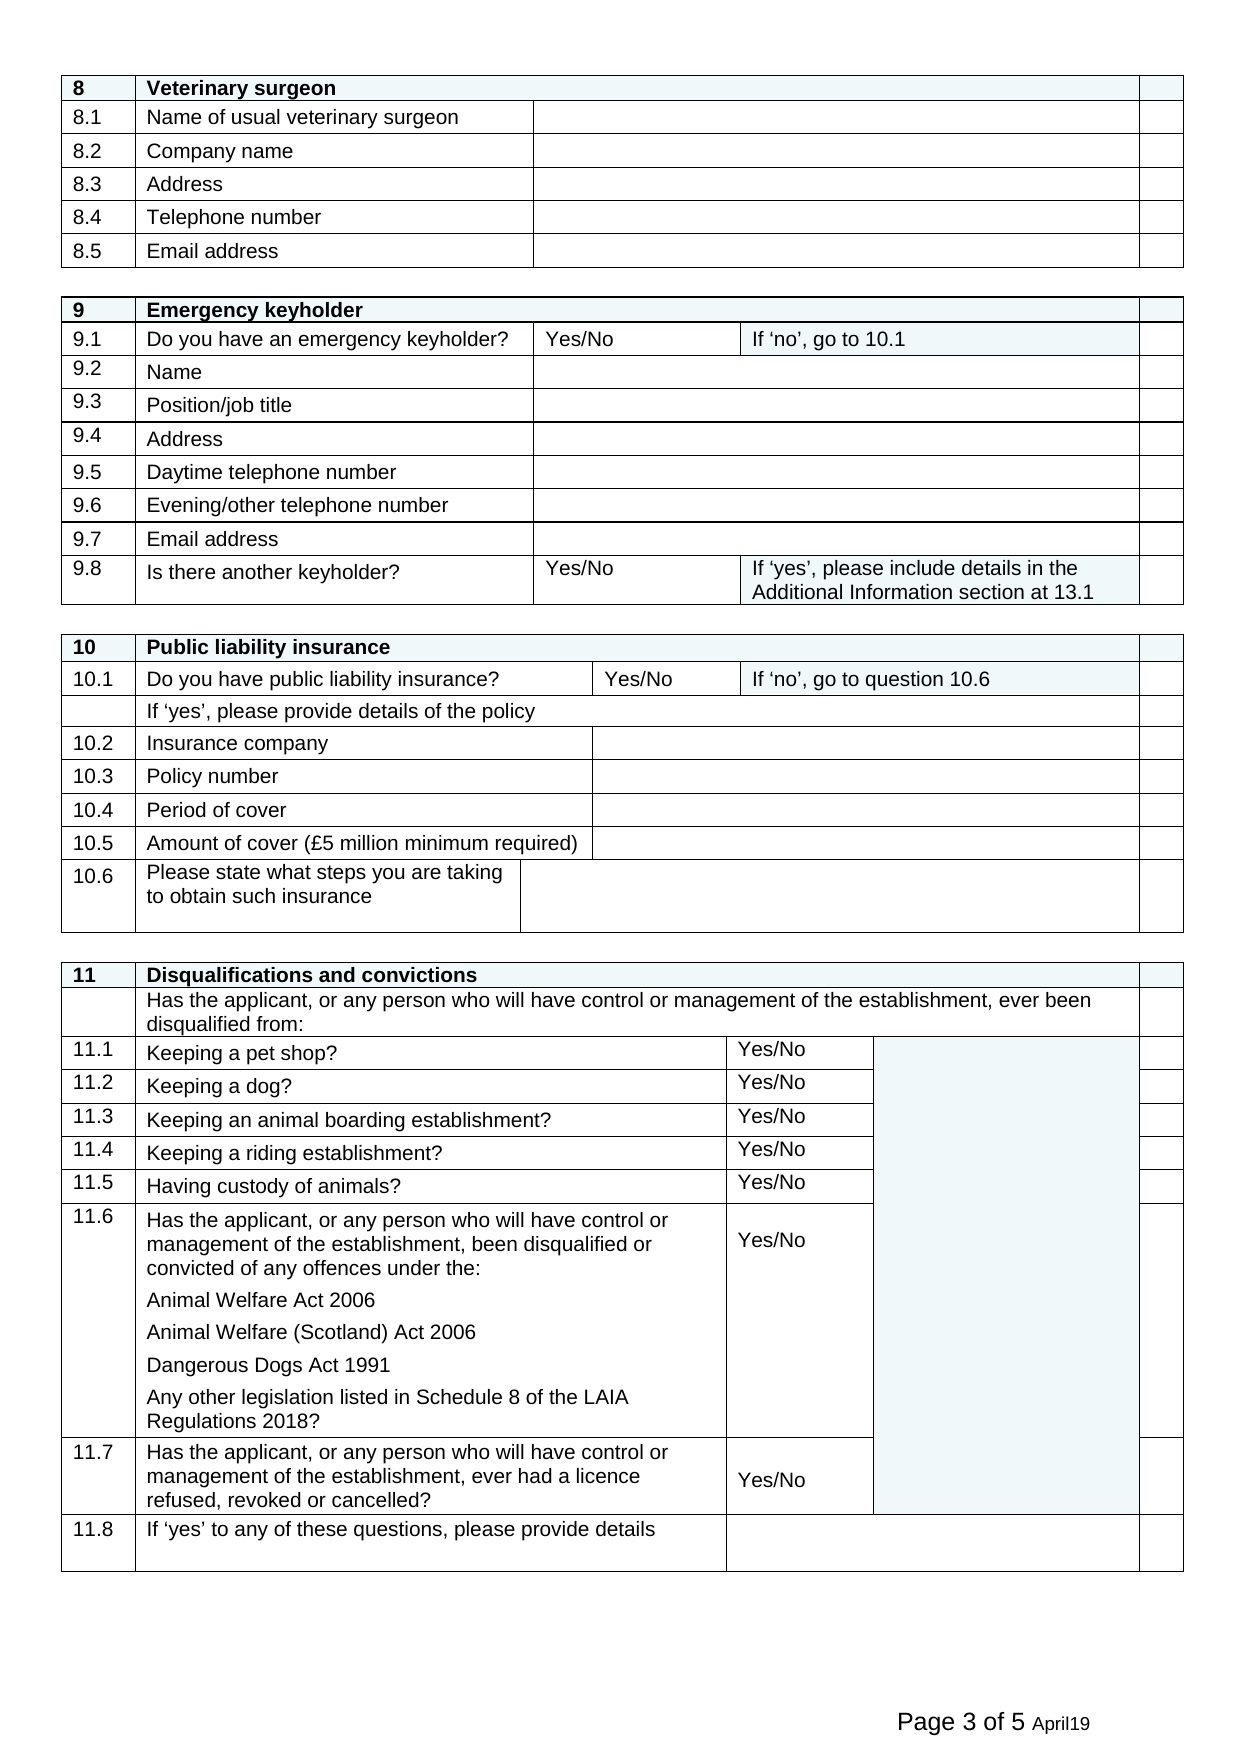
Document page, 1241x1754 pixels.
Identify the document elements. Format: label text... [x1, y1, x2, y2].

table_cell 9.5 [62, 456, 135, 488]
table_cell Do you have public liability insurance? [136, 662, 592, 694]
table_cell If ‘yes’, please include details in the Additional Information section at 13.1 [741, 556, 1139, 604]
table_cell [1140, 356, 1183, 388]
table_cell Email address [136, 523, 533, 555]
table_cell Policy number [136, 760, 592, 792]
table_cell Has the applicant, or any person who will have control or management of the establishment, ever had a licence refused, revoked or cancelled? [136, 1438, 726, 1514]
table_cell [593, 760, 1139, 792]
table_header [1140, 298, 1183, 321]
table_cell [1140, 323, 1183, 355]
table_cell 10.5 [62, 827, 135, 859]
table_cell [593, 827, 1139, 859]
table_cell [521, 860, 1139, 932]
table_cell [1140, 523, 1183, 555]
table_cell Evening/other telephone number [136, 489, 533, 521]
table_cell [1140, 234, 1183, 267]
table_cell [1140, 860, 1183, 932]
table_cell [1140, 1137, 1183, 1169]
table_cell Please state what steps you are taking to obtain such insurance [136, 860, 520, 932]
table_cell [593, 727, 1139, 759]
table_cell 8.3 [62, 168, 135, 200]
table_cell [1140, 1204, 1183, 1437]
table_cell 9.7 [62, 523, 135, 555]
table_cell Company name [136, 134, 533, 167]
table_cell [534, 456, 1139, 488]
table_cell 8.1 [62, 101, 135, 133]
table_cell [1140, 1438, 1183, 1514]
table_cell [1140, 389, 1183, 421]
table_header Public liability insurance [136, 635, 1139, 661]
table_cell Yes/No [727, 1170, 873, 1202]
table_cell Has the applicant, or any person who will have control or management of the establishment, ever been disqualified from: [136, 988, 1139, 1036]
table_cell 9.6 [62, 489, 135, 521]
table_cell Yes/No [534, 323, 740, 355]
table_cell [1140, 988, 1183, 1036]
table_cell Name [136, 356, 533, 388]
table_cell Insurance company [136, 727, 592, 759]
table_cell If ‘yes’, please provide details of the policy [136, 696, 1139, 726]
table_header Emergency keyholder [136, 298, 1139, 321]
table_cell [1140, 201, 1183, 233]
table_cell [1140, 168, 1183, 200]
table_cell [1140, 1070, 1183, 1102]
table_cell Address [136, 168, 533, 200]
table_cell Period of cover [136, 794, 592, 826]
table_cell 10.1 [62, 662, 135, 694]
table_cell Keeping an animal boarding establishment? [136, 1104, 726, 1136]
table_cell Do you have an emergency keyholder? [136, 323, 533, 355]
table_header 8 [62, 76, 135, 100]
table_cell 10.3 [62, 760, 135, 792]
table_cell [1140, 827, 1183, 859]
table_cell [534, 389, 1139, 421]
table_cell If ‘no’, go to question 10.6 [741, 662, 1139, 694]
table_cell Position/job title [136, 389, 533, 421]
table_cell [874, 1037, 1139, 1514]
table_cell 11.1 [62, 1037, 135, 1069]
table_cell 10.4 [62, 794, 135, 826]
table_cell Having custody of animals? [136, 1170, 726, 1202]
table_cell 8.2 [62, 134, 135, 167]
table_cell [1140, 1037, 1183, 1069]
table_cell Yes/No [534, 556, 740, 604]
table_cell [1140, 1170, 1183, 1202]
table_cell [62, 696, 135, 726]
table_header [1140, 76, 1183, 100]
table_cell 11.4 [62, 1137, 135, 1169]
table_cell [1140, 489, 1183, 521]
table_cell Keeping a dog? [136, 1070, 726, 1102]
table_cell 11.6 [62, 1204, 135, 1437]
table_cell [534, 523, 1139, 555]
table_cell Yes/No [727, 1104, 873, 1136]
table_cell 10.2 [62, 727, 135, 759]
table_cell Keeping a riding establishment? [136, 1137, 726, 1169]
table_cell 9.1 [62, 323, 135, 355]
table_cell 8.4 [62, 201, 135, 233]
table_header 10 [62, 635, 135, 661]
table_header [1140, 963, 1183, 987]
table_cell [1140, 696, 1183, 726]
table_cell If ‘no’, go to 10.1 [741, 323, 1139, 355]
table_cell 10.6 [62, 860, 135, 932]
table_cell 11.7 [62, 1438, 135, 1514]
table_cell [534, 423, 1139, 455]
table_cell [534, 101, 1139, 133]
table_cell 11.5 [62, 1170, 135, 1202]
table_cell 11.8 [62, 1515, 135, 1571]
table_header 9 [62, 298, 135, 321]
table_cell [1140, 423, 1183, 455]
table_cell [1140, 1515, 1183, 1571]
table_cell [534, 168, 1139, 200]
table_cell 9.4 [62, 423, 135, 455]
table_cell [1140, 101, 1183, 133]
table_cell Yes/No [727, 1137, 873, 1169]
table_cell Email address [136, 234, 533, 267]
table_cell 9.2 [62, 356, 135, 388]
table_cell Yes/No [727, 1438, 873, 1514]
table_cell [534, 234, 1139, 267]
table_cell [1140, 727, 1183, 759]
table_cell Daytime telephone number [136, 456, 533, 488]
table_cell [593, 794, 1139, 826]
table_cell [62, 988, 135, 1036]
table_header [1140, 635, 1183, 661]
table_cell 8.5 [62, 234, 135, 267]
table_cell [534, 356, 1139, 388]
table_cell Has the applicant, or any person who will have control or management of the establishment, been disqualified or convicted of any offences under the: Animal Welfare Act 2006 Animal Welfare (Scotland) Act 2006 Dangerous Dogs Act 1991 Any other legislation listed in Schedule 8 of the LAIA Regulations 2018? [136, 1204, 726, 1437]
table_cell 9.3 [62, 389, 135, 421]
table_cell 11.2 [62, 1070, 135, 1102]
table_cell Yes/No [727, 1204, 873, 1437]
table_cell [1140, 760, 1183, 792]
table_cell Yes/No [593, 662, 740, 694]
table_cell If ‘yes’ to any of these questions, please provide details [136, 1515, 726, 1571]
table_cell 9.8 [62, 556, 135, 604]
table_cell [1140, 134, 1183, 167]
table_cell Keeping a pet shop? [136, 1037, 726, 1069]
table_cell Address [136, 423, 533, 455]
table_cell Amount of cover (£5 million minimum required) [136, 827, 592, 859]
table_header 11 [62, 963, 135, 987]
table_cell Is there another keyholder? [136, 556, 533, 604]
table_header Veterinary surgeon [136, 76, 1139, 100]
table_cell Name of usual veterinary surgeon [136, 101, 533, 133]
table_cell Telephone number [136, 201, 533, 233]
table_cell 11.3 [62, 1104, 135, 1136]
table_cell [534, 134, 1139, 167]
table_cell Yes/No [727, 1070, 873, 1102]
table_cell [727, 1515, 1139, 1571]
table_cell [534, 489, 1139, 521]
table_cell Yes/No [727, 1037, 873, 1069]
table_cell [1140, 662, 1183, 694]
table_cell [1140, 794, 1183, 826]
table_header Disqualifications and convictions [136, 963, 1139, 987]
table_cell [534, 201, 1139, 233]
table_cell [1140, 556, 1183, 604]
table_cell [1140, 1104, 1183, 1136]
table_cell [1140, 456, 1183, 488]
